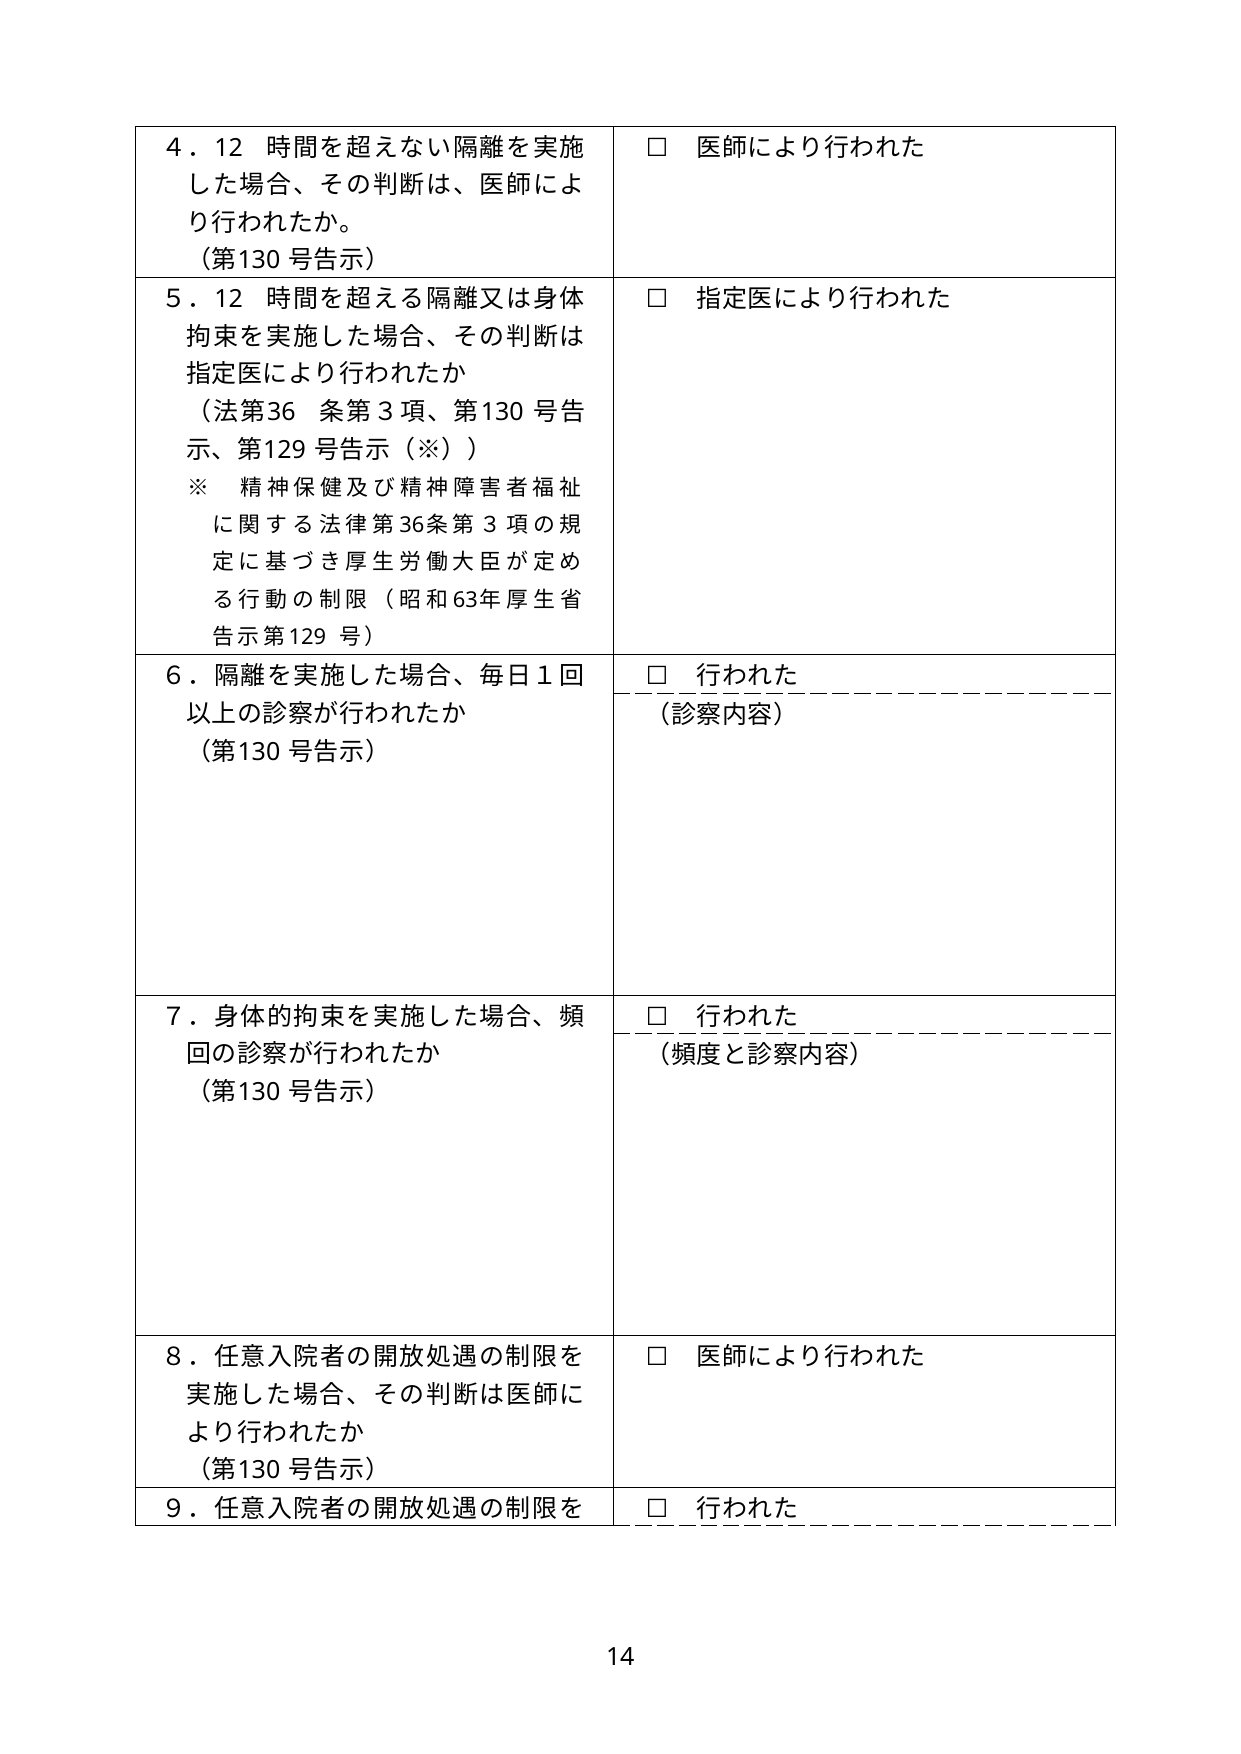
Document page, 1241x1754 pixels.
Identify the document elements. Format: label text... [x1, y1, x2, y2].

table_cell （頻度と診察内容） [614, 1033, 1115, 1335]
table_cell 医師により行われた [614, 127, 1115, 277]
table_cell ７．身体的拘束を実施した場合、頻回の診察が行われたか （第130号告示） [136, 996, 613, 1335]
table_cell ６．隔離を実施した場合、毎日１回以上の診察が行われたか （第130号告示） [136, 655, 613, 994]
table_cell ８．任意入院者の開放処遇の制限を実施した場合、その判断は医師により行われたか （第130号告示） [136, 1336, 613, 1487]
table_cell 行われた [614, 655, 1115, 693]
table_cell 行われた [614, 1488, 1115, 1525]
table_cell （診察内容） [614, 693, 1115, 994]
table_cell 行われた [614, 996, 1115, 1033]
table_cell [136, 1488, 613, 1525]
table_cell ５．12時間を超える隔離又は身体拘束を実施した場合、その判断は指定医により行われたか （法第36条第３項、第130号告示、第129号告示（※）） ※ 精神保健及び精神障害者福祉に関する法律第36条第３項の規定に基づき厚生労働大臣が定める行動の制限（昭和63年厚生省告示第129号） [136, 278, 613, 654]
table_cell 医師により行われた [614, 1336, 1115, 1487]
table_cell ４．12時間を超えない隔離を実施した場合、その判断は、医師により行われたか。 （第130号告示） [136, 127, 613, 277]
table_cell 指定医により行われた [614, 278, 1115, 654]
